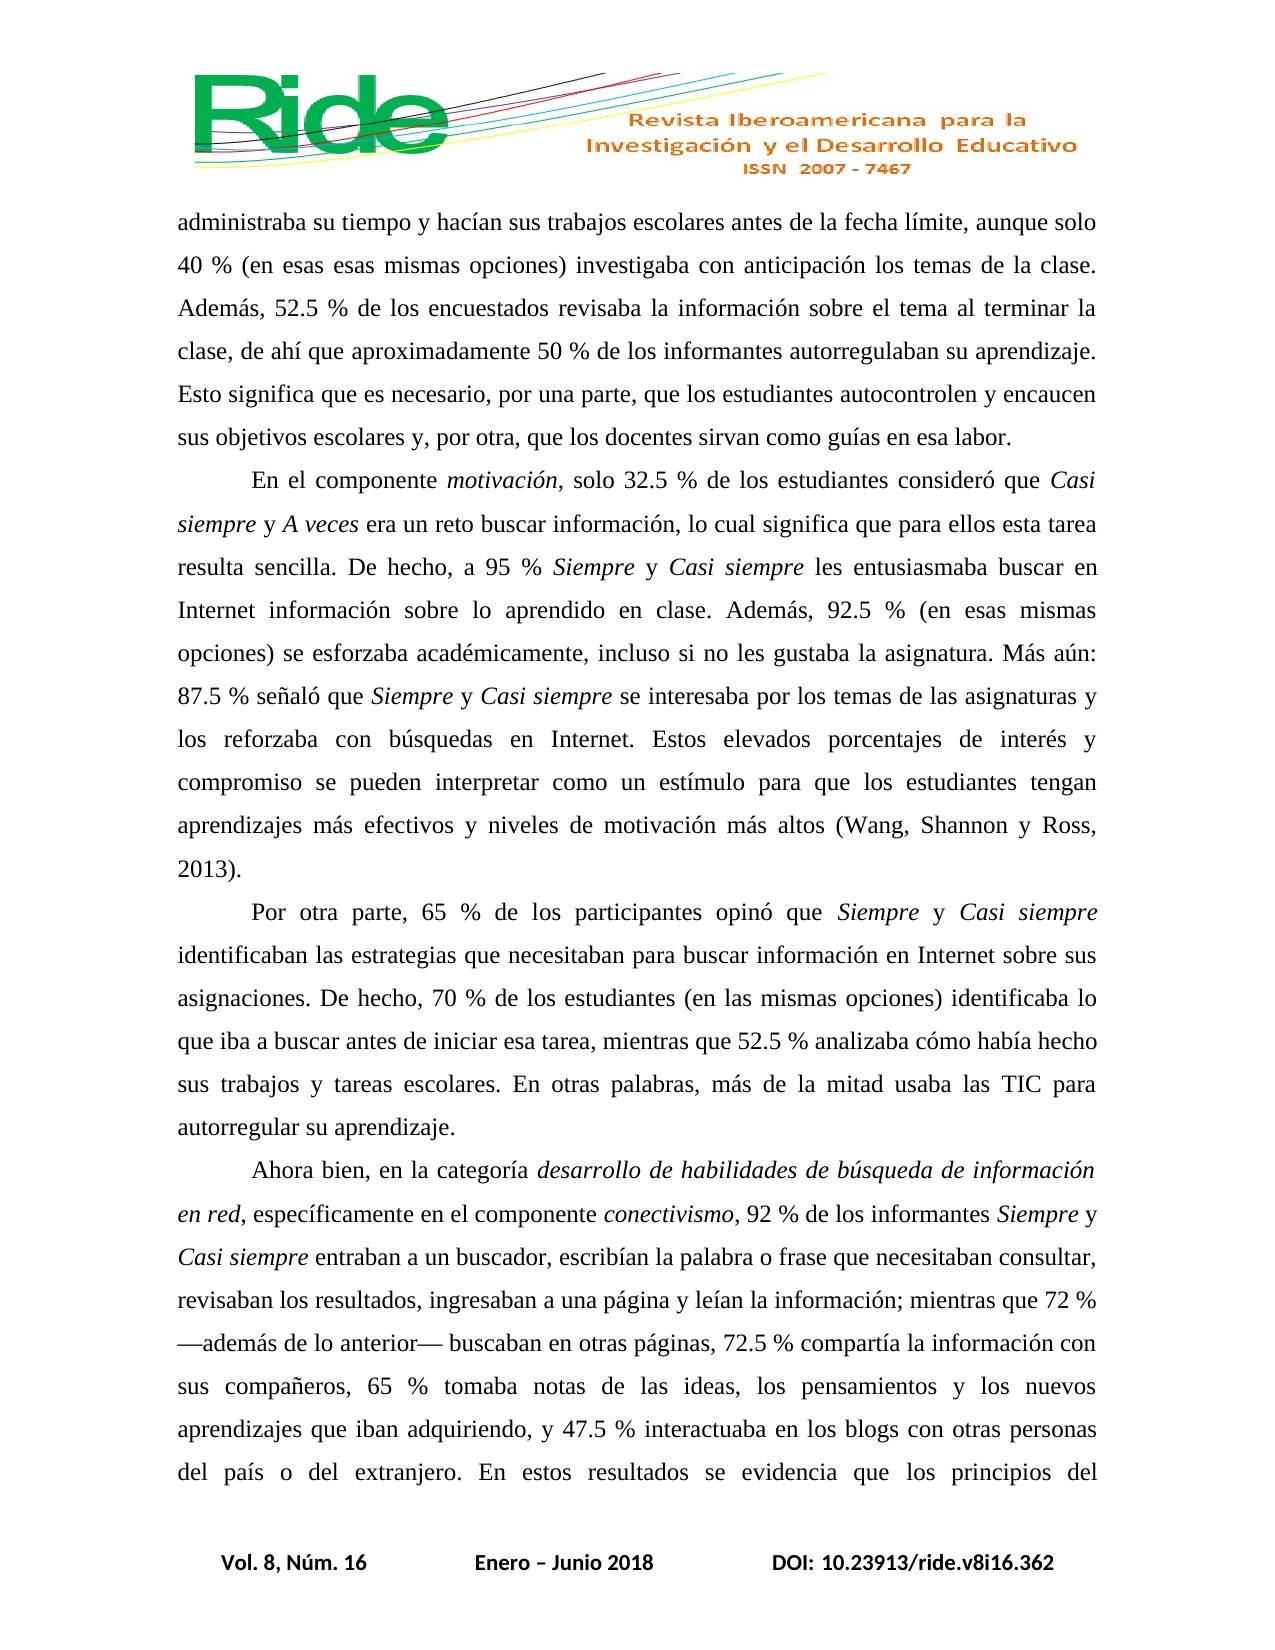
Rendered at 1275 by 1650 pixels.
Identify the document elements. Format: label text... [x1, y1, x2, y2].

text Por otra parte, 65 % de los participantes opinó que Siempre y Casi siempre identificaban las estrategias que necesitaban para buscar información en Internet sobre sus asignaciones. De hecho, 70 % de los estudiantes (en las mismas opciones) identificaba lo que iba a buscar antes de iniciar esa tarea, mientras que 52.5 % analizaba cómo había hecho sus trabajos y tareas escolares. En otras palabras, más de la mitad usaba las TIC para autorregular su aprendizaje. [177, 897, 1098, 1141]
picture [194, 73, 1081, 177]
text En el componente motivación, solo 32.5 % de los estudiantes consideró que Casi siempre y A veces era un reto buscar información, lo cual significa que para ellos esta tarea resulta sencilla. De hecho, a 95 % Siempre y Casi siempre les entusiasmaba buscar en Internet información sobre lo aprendido en clase. Además, 92.5 % (en esas mismas opciones) se esforzaba académicamente, incluso si no les gustaba la asignatura. Más aún: 87.5 % señaló que Siempre y Casi siempre se interesaba por los temas de las asignaturas y los reforzaba con búsquedas en Internet. Estos elevados porcentajes de interés y compromiso se pueden interpretar como un estímulo para que los estudiantes tengan aprendizajes más efectivos y niveles de motivación más altos (Wang, Shannon y Ross, 2013). [177, 466, 1098, 882]
